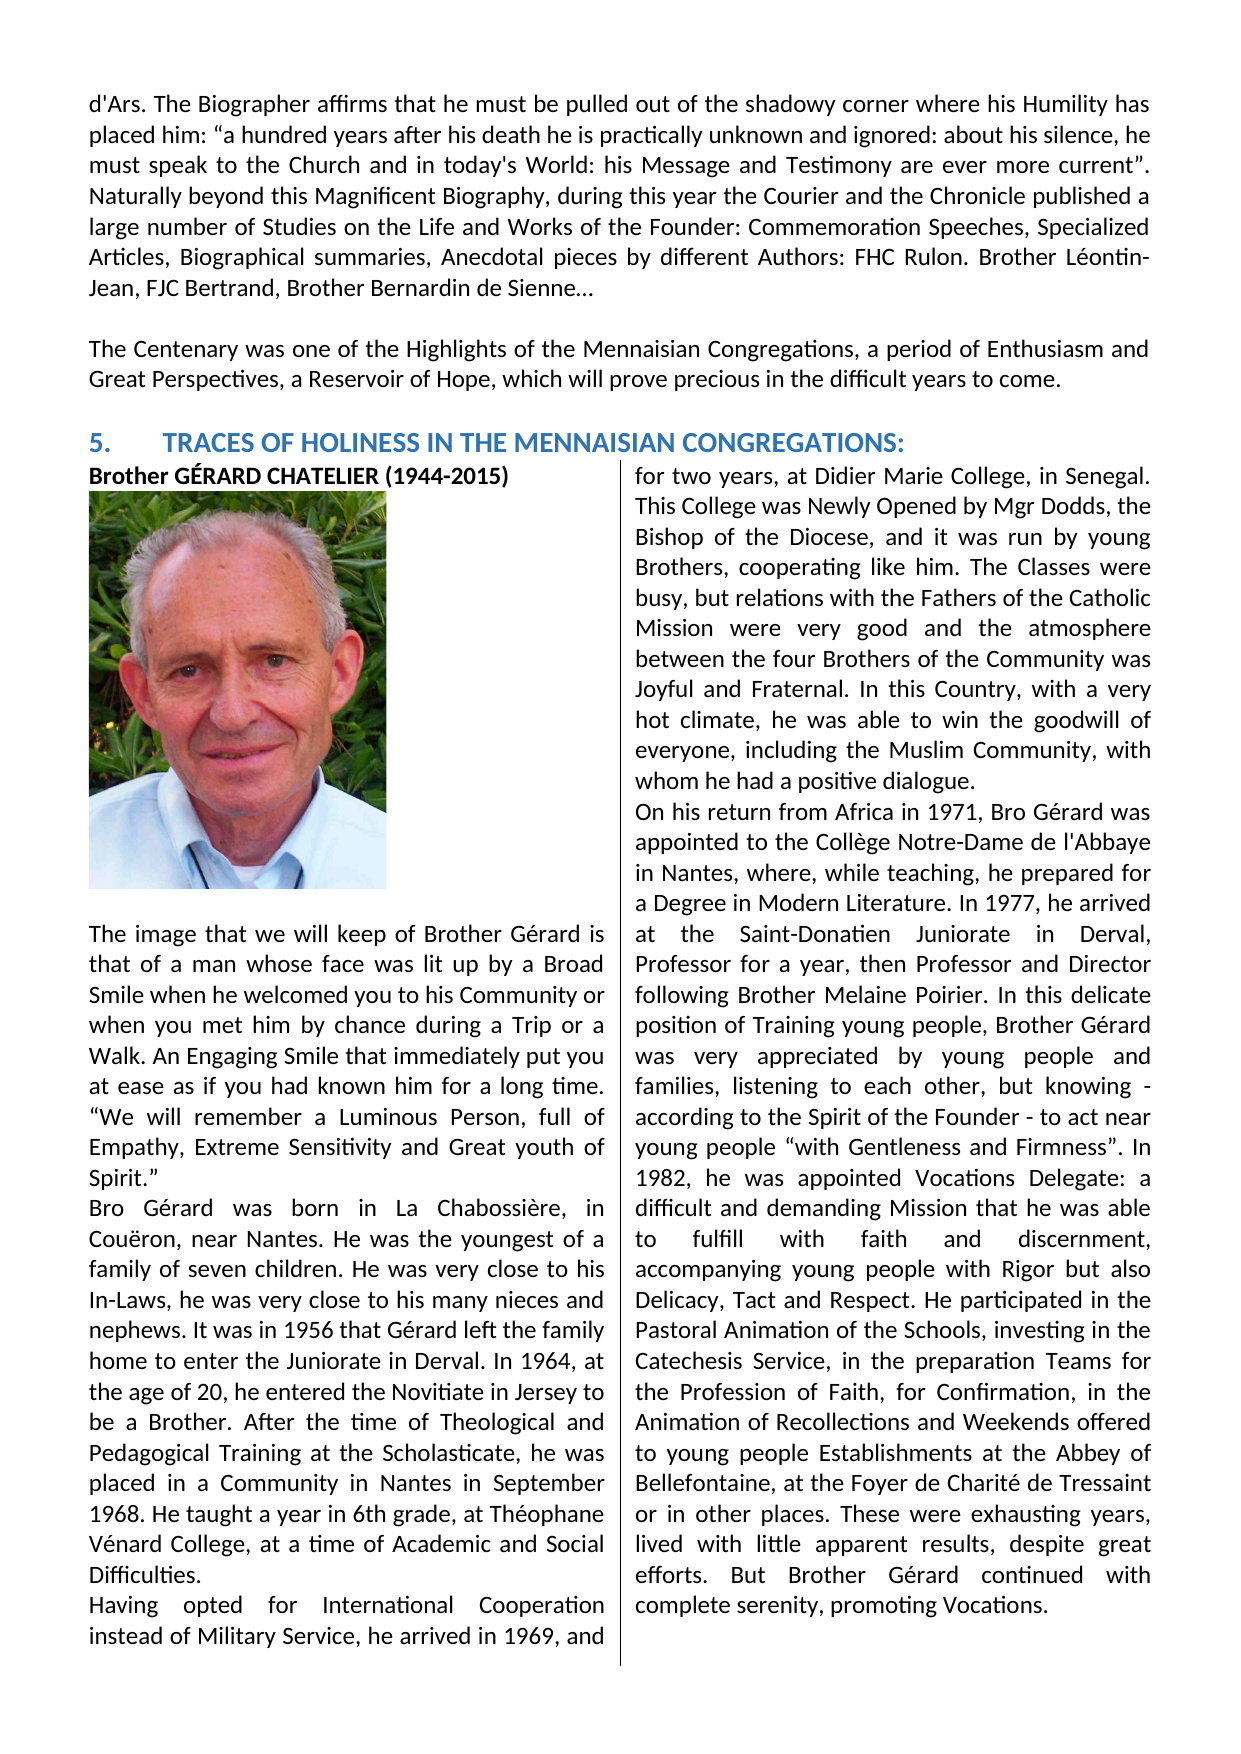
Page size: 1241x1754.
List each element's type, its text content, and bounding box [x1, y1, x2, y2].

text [89, 89, 1152, 302]
list TRACES OF HOLINESS IN THE MENNAISIAN CONGREGATIONS: [89, 424, 1152, 460]
list The image that we will keep of Brother Gérard is that of a man whose face was lit up by a Broad Smile when he welcomed you to his Community or when you met him by chance during a Trip or a Walk. An Engaging Smile that immediately put you at ease as if you had known him for a long time. “We will remember a Luminous Person, full of Empathy, Extreme Sensitivity and Great youth of Spirit.” [89, 918, 606, 1192]
text Brother GÉRARD CHATELIER (1944-2015) [89, 460, 606, 491]
picture [88, 491, 387, 889]
list Having opted for International Cooperation instead of Military Service, he arrived in 1969, and for two years, at Didier Marie College, in Senegal. This College was Newly Opened by Mgr Dodds, the Bishop of the Diocese, and it was run by young Brothers, cooperating like him. The Classes were busy, but relations with the Fathers of the Catholic Mission were very good and the atmosphere between the four Brothers of the Community was Joyful and Fraternal. In this Country, with a very hot climate, he was able to win the goodwill of everyone, including the Muslim Community, with whom he had a positive dialogue. [635, 460, 1152, 796]
text The Centenary was one of the Highlights of the Mennaisian Congregations, a period of Enthusiasm and Great Perspectives, a Reservoir of Hope, which will prove precious in the difficult years to come. [89, 333, 1152, 394]
list On his return from Africa in 1971, Bro Gérard was appointed to the Collège Notre-Dame de l'Abbaye in Nantes, where, while teaching, he prepared for a Degree in Modern Literature. In 1977, he arrived at the Saint-Donatien Juniorate in Derval, Professor for a year, then Professor and Director following Brother Melaine Poirier. In this delicate position of Training young people, Brother Gérard was very appreciated by young people and families, listening to each other, but knowing - according to the Spirit of the Founder - to act near young people “with Gentleness and Firmness”. In 1982, he was appointed Vocations Delegate: a difficult and demanding Mission that he was able to fulfill with faith and discernment, accompanying young people with Rigor but also Delicacy, Tact and Respect. He participated in the Pastoral Animation of the Schools, investing in the Catechesis Service, in the preparation Teams for the Profession of Faith, for Confirmation, in the Animation of Recollections and Weekends offered to young people Establishments at the Abbey of Bellefontaine, at the Foyer de Charité de Tressaint or in other places. These were exhausting years, lived with little apparent results, despite great efforts. But Brother Gérard continued with complete serenity, promoting Vocations. [635, 796, 1152, 1620]
list Bro Gérard was born in La Chabossière, in Couëron, near Nantes. He was the youngest of a family of seven children. He was very close to his In-Laws, he was very close to his many nieces and nephews. It was in 1956 that Gérard left the family home to enter the Juniorate in Derval. In 1964, at the age of 20, he entered the Novitiate in Jersey to be a Brother. After the time of Theological and Pedagogical Training at the Scholasticate, he was placed in a Community in Nantes in September 1968. He taught a year in 6th grade, at Théophane Vénard College, at a time of Academic and Social Difficulties. [89, 1192, 606, 1589]
